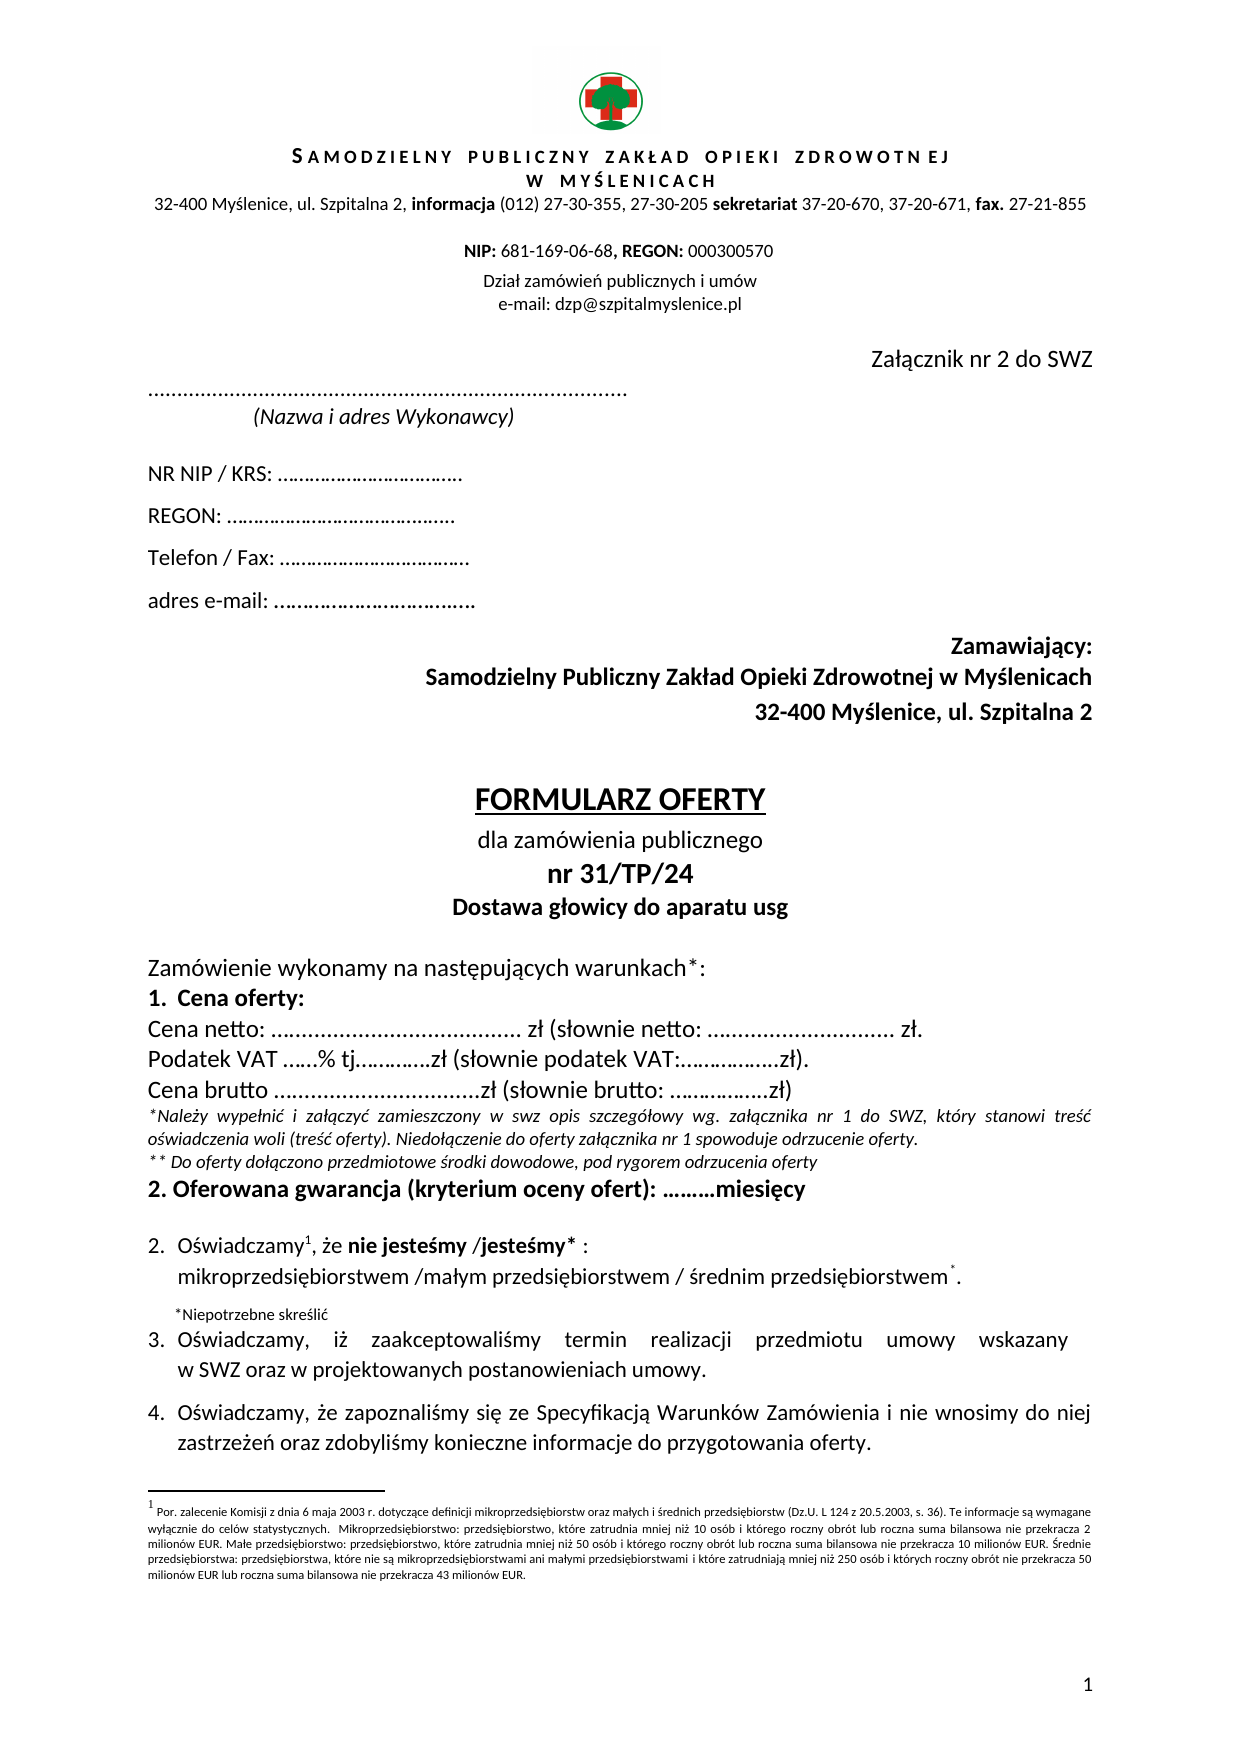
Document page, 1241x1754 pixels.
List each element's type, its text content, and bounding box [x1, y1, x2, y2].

list Oświadczamy, że zapoznaliśmy się ze Specyfikacją Warunków Zamówienia i nie wnosimy do niej zastrzeżeń oraz zdobyliśmy konieczne informacje do przygotowania oferty. [148, 1398, 1093, 1456]
text Cena brutto …..............................zł (słownie brutto: ……………..zł) [148, 1074, 1093, 1104]
text Załącznik nr 2 do SWZ [148, 343, 1093, 373]
text *Należy wypełnić i załączyć zamieszczony w swz opis szczegółowy wg. załącznika nr 1 do SWZ, który stanowi treść oświadczenia woli (treść oferty). Niedołączenie do oferty załącznika nr 1 spowoduje odrzucenie oferty. [148, 1104, 1093, 1150]
text adres e-mail: ………………………….…. [148, 585, 1093, 615]
list Cena oferty: [148, 982, 1093, 1013]
text 32-400 Myślenice, ul. Szpitalna 2 [148, 696, 1093, 726]
text Zamówienie wykonamy na następujących warunkach*: [148, 952, 1093, 982]
text FORMULARZ OFERTY [148, 778, 1093, 818]
text Podatek VAT ……% tj………….zł (słownie podatek VAT:……………..zł). [148, 1043, 1093, 1074]
text Samodzielny Publiczny Zakład Opieki Zdrowotnej w Myślenicach [148, 661, 1093, 691]
list Oświadczamy, że nie jesteśmy /jesteśmy* : mikroprzedsiębiorstwem /małym przedsiębiorstwem / średnim przedsiębiorstwem*. [148, 1232, 1093, 1290]
text Telefon / Fax: ……………………………… [148, 543, 1093, 571]
text 2. Oferowana gwarancja (kryterium oceny ofert): ………miesięcy [148, 1173, 1093, 1203]
text *Niepotrzebne skreślić [148, 1304, 1093, 1325]
text Zamawiający: [148, 630, 1093, 661]
text Dostawa głowicy do aparatu usg [148, 891, 1093, 921]
list Cena netto: …..................................... zł (słownie netto: …........................... zł. [148, 1013, 1093, 1043]
picture [532, 46, 661, 134]
text ** Do oferty dołączono przedmiotowe środki dowodowe, pod rygorem odrzucenia oferty [148, 1150, 1093, 1173]
text REGON: ………………………………..….. [148, 501, 1093, 529]
list Oświadczamy, iż zaakceptowaliśmy termin realizacji przedmiotu umowy wskazany w SWZ oraz w projektowanych postanowieniach umowy. [148, 1325, 1093, 1383]
text dla zamówienia publicznego [148, 824, 1093, 855]
text NR NIP / KRS: …………………………….. [148, 459, 1093, 487]
text nr 31/TP/24 [148, 855, 1093, 891]
text (Nazwa i adres Wykonawcy) [148, 402, 1093, 430]
